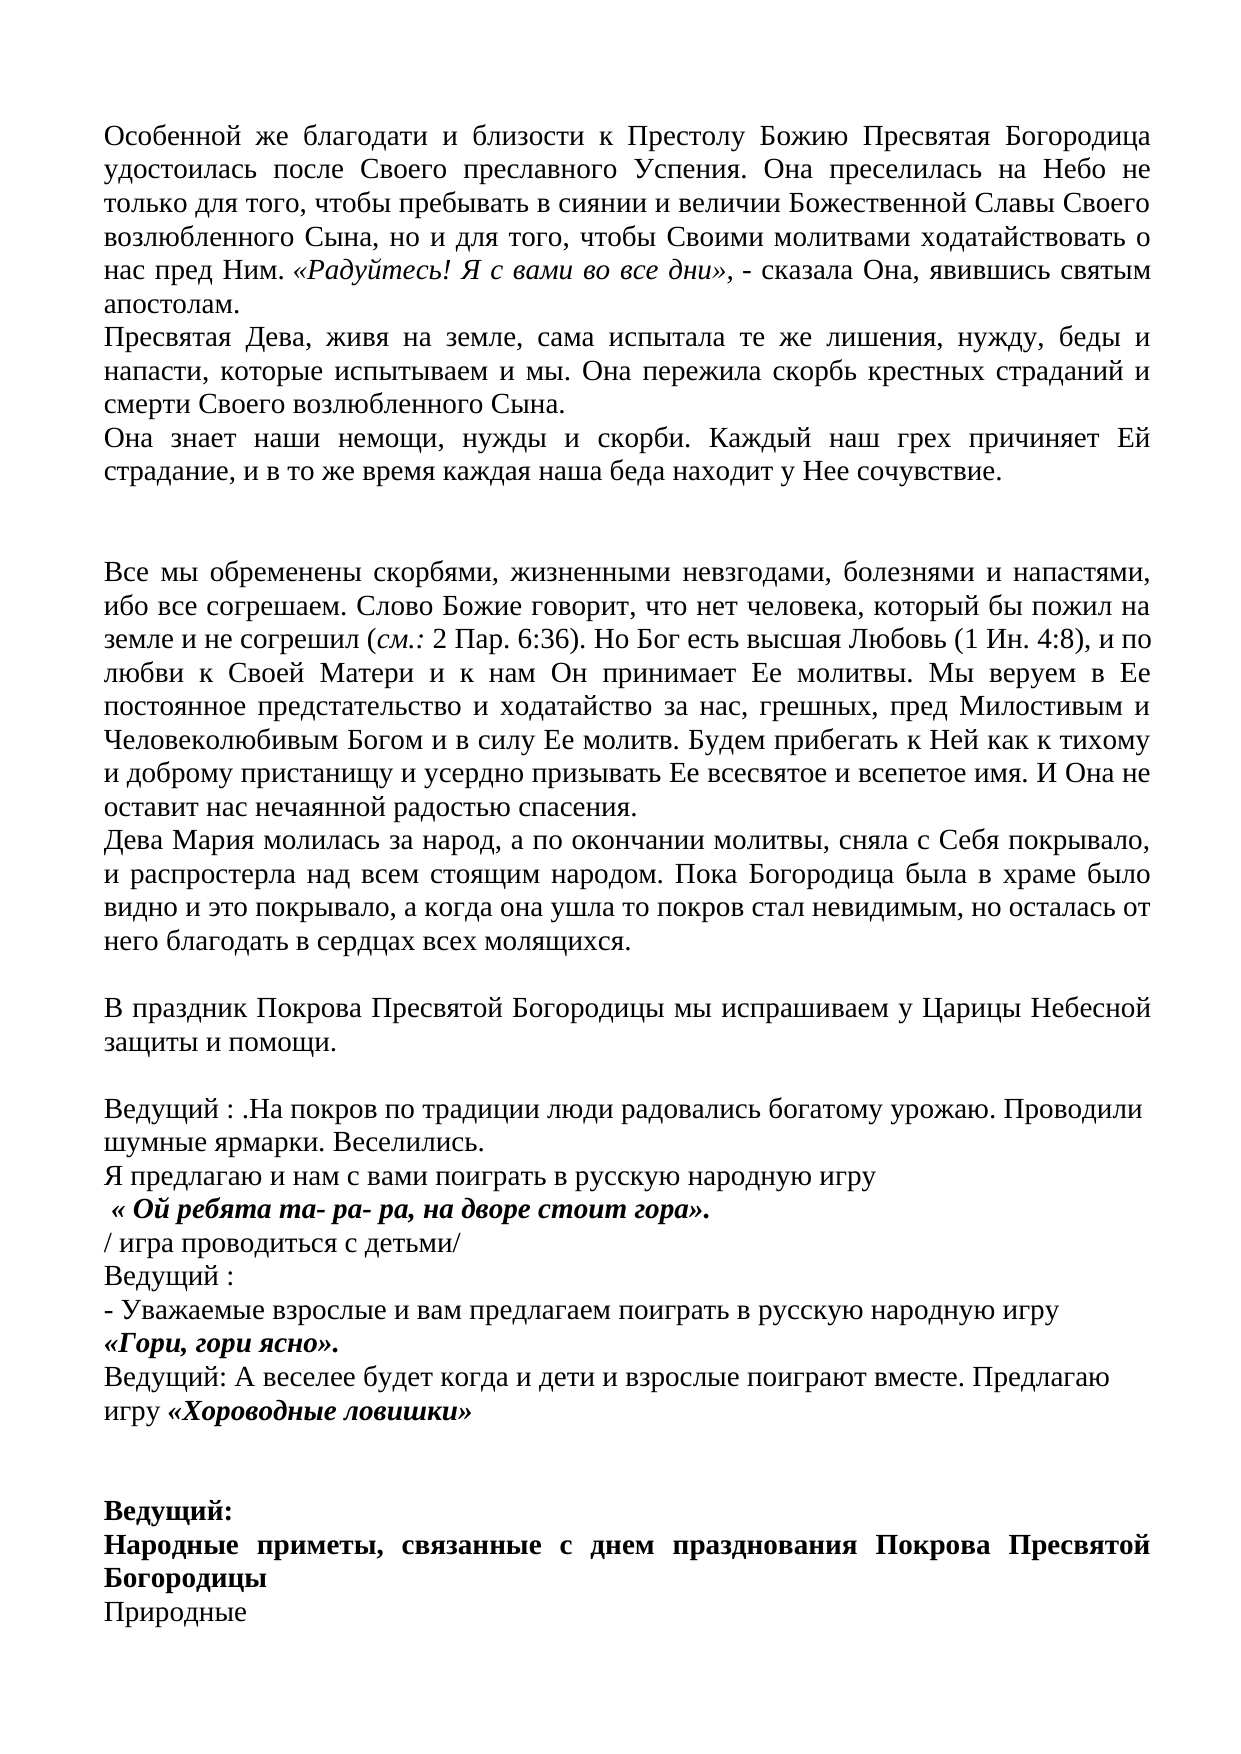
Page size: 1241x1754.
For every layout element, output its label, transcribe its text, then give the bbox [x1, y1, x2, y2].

text Ведущий : .На покров по традиции люди радовались богатому урожаю. Проводили шумные ярмарки. Веселились. [103, 1091, 1152, 1158]
text Народные приметы, связанные с днем празднования Покрова Пресвятой Богородицы [103, 1527, 1152, 1594]
text « Ой ребята та- ра- ра, на дворе стоит гора». [103, 1191, 1152, 1225]
text Пресвятая Дева, живя на земле, сама испытала те же лишения, нужду, беды и напасти, которые испытываем и мы. Она пережила скорбь крестных страданий и смерти Своего возлюбленного Сына. [103, 319, 1152, 420]
text Ведущий: А веселее будет когда и дети и взрослые поиграют вместе. Предлагаю игру «Хороводные ловишки» [103, 1359, 1152, 1426]
text Природные [103, 1594, 1152, 1627]
text Ведущий : [103, 1258, 1152, 1292]
text Ведущий: [103, 1493, 1152, 1527]
text Все мы обременены скорбями, жизненными невзгодами, болезнями и напастями, ибо все согрешаем. Слово Божие говорит, что нет человека, который бы пожил на земле и не согрешил (см.: 2 Пар. 6:36). Но Бог есть высшая Любовь (1 Ин. 4:8), и по любви к Своей Матери и к нам Он принимает Ее молитвы. Мы веруем в Ее постоянное предстательство и ходатайство за нас, грешных, пред Милостивым и Человеколюбивым Богом и в силу Ее молитв. Будем прибегать к Ней как к тихому и доброму пристанищу и усердно призывать Ее всесвятое и всепетое имя. И Она не оставит нас нечаянной радостью спасения. [103, 521, 1152, 822]
text Она знает наши немощи, нужды и скорби. Каждый наш грех причиняет Ей страдание, и в то же время каждая наша беда находит у Нее сочувствие. [103, 420, 1152, 487]
text / игра проводиться с детьми/ [103, 1225, 1152, 1258]
text Особенной же благодати и близости к Престолу Божию Пресвятая Богородица удостоилась после Своего преславного Успения. Она преселилась на Небо не только для того, чтобы пребывать в сиянии и величии Божественной Славы Своего возлюбленного Сына, но и для того, чтобы Своими молитвами ходатайствовать о нас пред Ним. «Радуйтесь! Я с вами во все дни», - сказала Она, явившись святым апостолам. [103, 118, 1152, 319]
text В праздник Покрова Пресвятой Богородицы мы испрашиваем у Царицы Небесной защиты и помощи. [103, 990, 1152, 1057]
text «Гори, гори ясно». [103, 1326, 1152, 1359]
text - Уважаемые взрослые и вам предлагаем поиграть в русскую народную игру [103, 1292, 1152, 1326]
text Я предлагаю и нам с вами поиграть в русскую народную игру [103, 1158, 1152, 1191]
text Дева Мария молилась за народ, а по окончании молитвы, сняла с Себя покрывало, и распростерла над всем стоящим народом. Пока Богородица была в храме было видно и это покрывало, а когда она ушла то покров стал невидимым, но осталась от него благодать в сердцах всех молящихся. [103, 822, 1152, 957]
